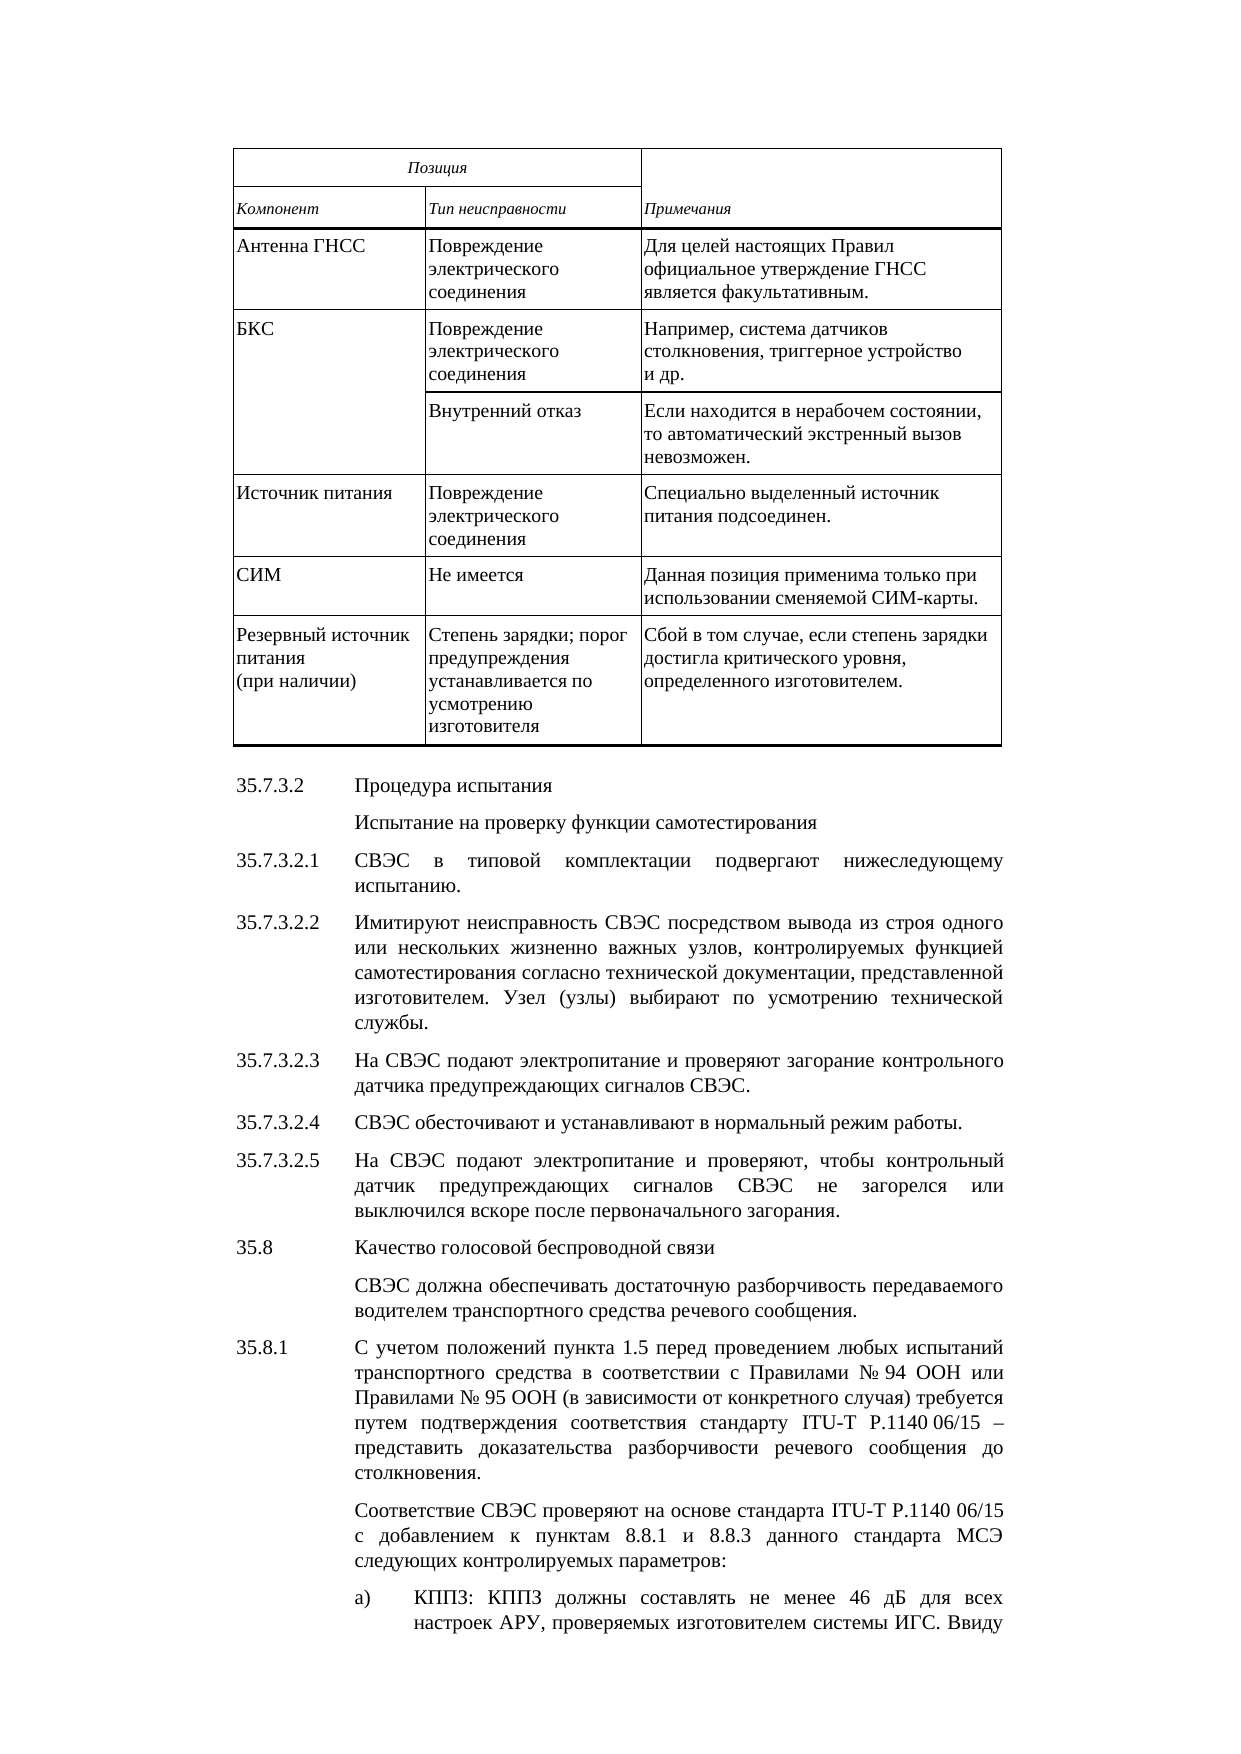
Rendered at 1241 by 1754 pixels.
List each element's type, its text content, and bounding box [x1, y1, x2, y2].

table_cell Источник питания [234, 475, 425, 556]
text 35.8 Качество голосовой беспроводной связи [236, 1234, 1004, 1259]
table_cell Например, система датчиков столкновения, триггерное устройство и др. [642, 310, 1001, 391]
table_cell Данная позиция применима только при использовании сменяемой СИМ-карты. [642, 557, 1001, 615]
table_cell СИМ [234, 557, 425, 615]
table_cell Тип неисправности [426, 187, 641, 227]
table_cell Степень зарядки; порог предупреждения устанавливается по усмотрению изготовителя [426, 616, 641, 743]
text 35.7.3.2.5 На СВЭС подают электропитание и проверяют, чтобы контрольный датчик предупреждающих сигналов СВЭС не загорелся или выключился вскоре после первоначального загорания. [236, 1147, 1004, 1222]
table_cell Сбой в том случае, если степень зарядки достигла критического уровня, определенного изготовителем. [642, 616, 1001, 743]
table_cell Если находится в нерабочем состоянии, то автоматический экстренный вызов невозможен. [642, 393, 1001, 474]
table_cell Повреждение электрического соединения [426, 475, 641, 556]
table_cell Не имеется [426, 557, 641, 615]
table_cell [642, 230, 1001, 309]
table_cell Антенна ГНСС [234, 230, 425, 309]
table_cell БКС [234, 310, 425, 474]
text СВЭС должна обеспечивать достаточную разборчивость передаваемого водителем транспортного средства речевого сообщения. [236, 1272, 1004, 1322]
text 35.7.3.2.3 На СВЭС подают электропитание и проверяют загорание контрольного датчика предупреждающих сигналов СВЭС. [236, 1047, 1004, 1097]
table_header Примечания [642, 149, 1001, 227]
text 35.7.3.2.4 СВЭС обесточивают и устанавливают в нормальный режим работы. [236, 1109, 1004, 1134]
table_cell Повреждение электрического соединения [426, 310, 641, 391]
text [236, 1584, 1004, 1634]
text 35.7.3.2.1 СВЭС в типовой комплектации подвергают нижеследующему испытанию. [236, 847, 1004, 897]
table_cell Повреждение электрического соединения [426, 230, 641, 309]
table_cell Резервный источник питания (при наличии) [234, 616, 425, 743]
text Соответствие СВЭС проверяют на основе стандарта ITU-T P.1140 06/15 с добавлением к пунктам 8.8.1 и 8.8.3 данного стандарта МСЭ следующих контролируемых параметров: [236, 1497, 1004, 1572]
table_cell Специально выделенный источник питания подсоединен. [642, 475, 1001, 556]
text Испытание на проверку функции самотестирования [236, 809, 1004, 834]
table_cell Внутренний отказ [426, 393, 641, 474]
table_header Позиция [234, 149, 641, 186]
text 35.7.3.2 Процедура испытания [236, 772, 1004, 797]
text 35.8.1 С учетом положений пункта 1.5 перед проведением любых испытаний транспортного средства в соответствии с Правилами № 94 ООН или Правилами № 95 ООН (в зависимости от конкретного случая) требуется путем подтверждения соответствия стандарту ITU-T P.1140 06/15 – представить доказательства разборчивости речевого сообщения до столкновения. [236, 1334, 1004, 1484]
table_cell Компонент [234, 187, 425, 227]
text 35.7.3.2.2 Имитируют неисправность СВЭС посредством вывода из строя одного или нескольких жизненно важных узлов, контролируемых функцией самотестирования согласно технической документации, представленной изготовителем. Узел (узлы) выбирают по усмотрению технической службы. [236, 909, 1004, 1034]
